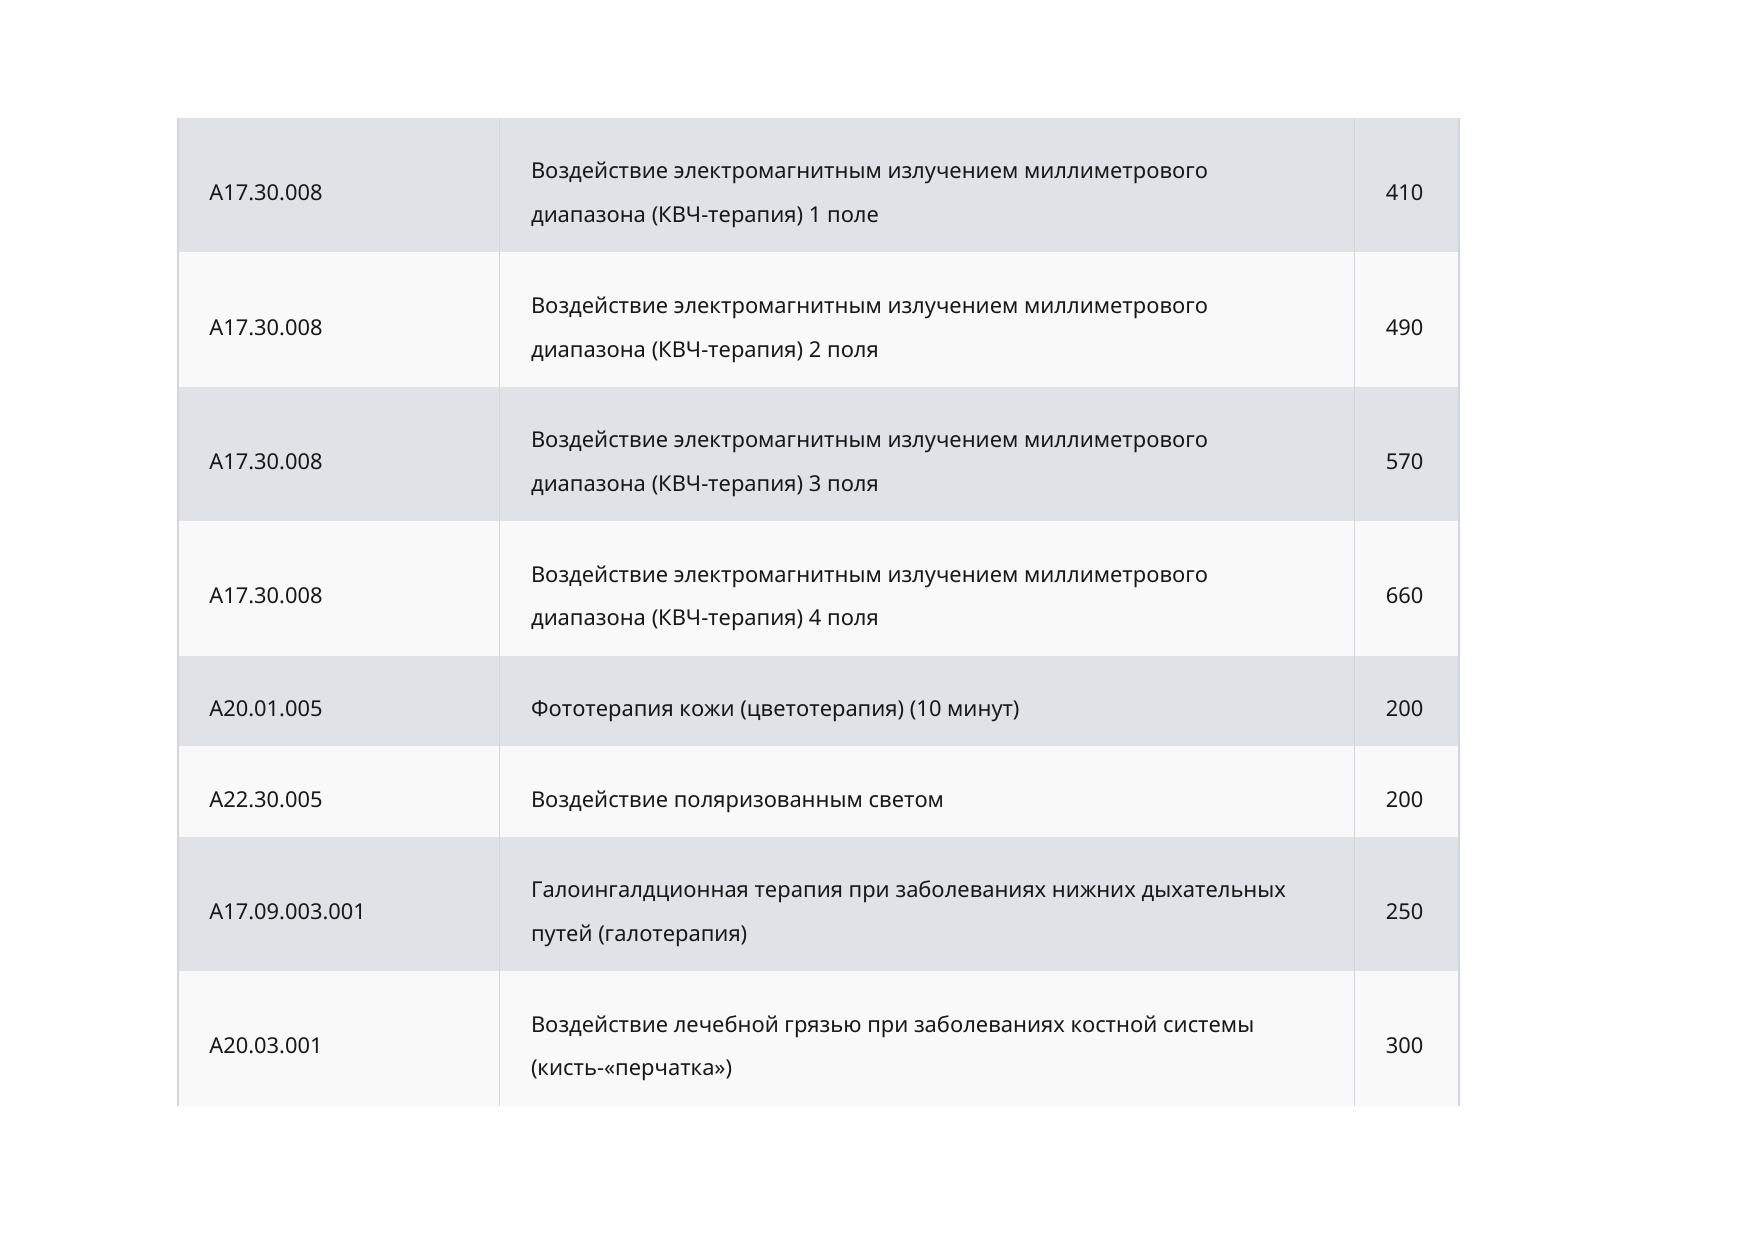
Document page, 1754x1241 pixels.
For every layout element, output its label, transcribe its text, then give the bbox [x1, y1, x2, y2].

table_cell А20.01.005 [179, 656, 499, 746]
table_cell Фототерапия кожи (цветотерапия) (10 минут) [500, 656, 1354, 746]
table_cell Воздействие электромагнитным излучением миллиметрового диапазона (КВЧ-терапия) 1 поле [500, 118, 1354, 252]
table_cell А17.09.003.001 [179, 837, 499, 971]
table_cell А22.30.005 [179, 746, 499, 837]
table_cell 250 [1355, 837, 1458, 971]
table_cell Воздействие электромагнитным излучением миллиметрового диапазона (КВЧ-терапия) 3 поля [500, 387, 1354, 521]
table_cell А17.30.008 [179, 118, 499, 252]
table_cell 200 [1355, 746, 1458, 837]
table_cell А17.30.008 [179, 387, 499, 521]
table_cell 660 [1355, 521, 1458, 656]
table_cell 200 [1355, 656, 1458, 746]
table_cell Галоингалдционная терапия при заболеваниях нижних дыхательных путей (галотерапия) [500, 837, 1354, 971]
table_cell 570 [1355, 387, 1458, 521]
table_cell Воздействие лечебной грязью при заболеваниях костной системы (кисть-«перчатка») [500, 971, 1354, 1106]
table_cell 490 [1355, 253, 1458, 387]
table_cell А17.30.008 [179, 253, 499, 387]
table_cell А17.30.008 [179, 521, 499, 656]
table_cell Воздействие поляризованным светом [500, 746, 1354, 837]
table_cell А20.03.001 [179, 971, 499, 1106]
table_cell 410 [1355, 118, 1458, 252]
table_cell Воздействие электромагнитным излучением миллиметрового диапазона (КВЧ-терапия) 4 поля [500, 521, 1354, 656]
table_cell Воздействие электромагнитным излучением миллиметрового диапазона (КВЧ-терапия) 2 поля [500, 253, 1354, 387]
table_cell 300 [1355, 971, 1458, 1106]
